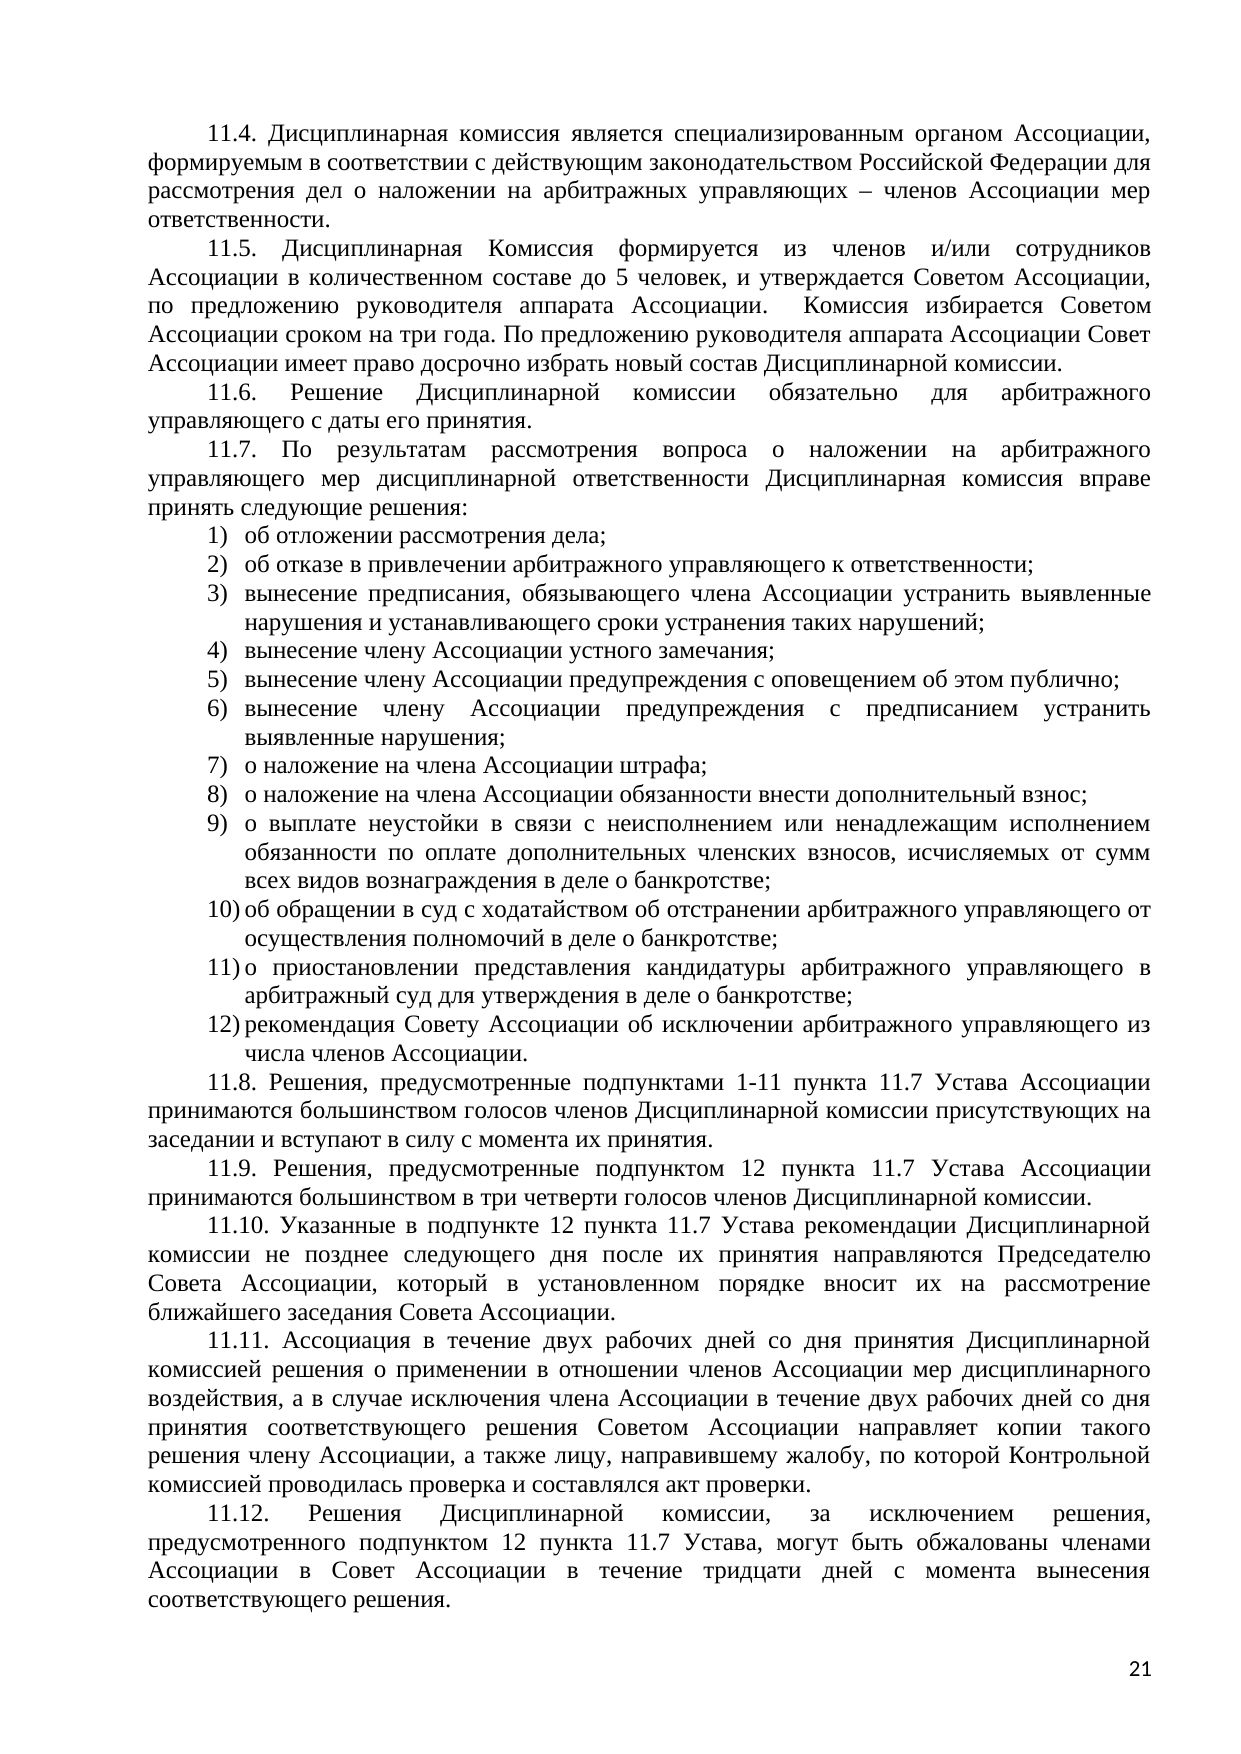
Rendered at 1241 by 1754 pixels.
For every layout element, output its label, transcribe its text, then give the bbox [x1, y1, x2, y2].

list о наложение на члена Ассоциации штрафа; [207, 751, 1152, 779]
text 11.11. Ассоциация в течение двух рабочих дней со дня принятия Дисциплинарной комиссией решения о применении в отношении членов Ассоциации мер дисциплинарного воздействия, а в случае исключения члена Ассоциации в течение двух рабочих дней со дня принятия соответствующего решения Советом Ассоциации направляет копии такого решения члену Ассоциации, а также лицу, направившему жалобу, по которой Контрольной комиссией проводилась проверка и составлялся акт проверки. [148, 1326, 1152, 1498]
list рекомендация Совету Ассоциации об исключении арбитражного управляющего из числа членов Ассоциации. [207, 1009, 1152, 1067]
list вынесение члену Ассоциации предупреждения с предписанием устранить выявленные нарушения; [207, 693, 1152, 751]
list вынесение предписания, обязывающего члена Ассоциации устранить выявленные нарушения и устанавливающего сроки устранения таких нарушений; [207, 578, 1152, 636]
text 11.7. По результатам рассмотрения вопроса о наложении на арбитражного управляющего мер дисциплинарной ответственности Дисциплинарная комиссия вправе принять следующие решения: [148, 434, 1152, 521]
list о наложение на члена Ассоциации обязанности внести дополнительный взнос; [207, 779, 1152, 808]
list об обращении в суд с ходатайством об отстранении арбитражного управляющего от осуществления полномочий в деле о банкротстве; [207, 894, 1152, 952]
text 11.9. Решения, предусмотренные подпунктом 12 пункта 11.7 Устава Ассоциации принимаются большинством в три четверти голосов членов Дисциплинарной комиссии. [148, 1153, 1152, 1211]
text 11.10. Указанные в подпункте 12 пункта 11.7 Устава рекомендации Дисциплинарной комиссии не позднее следующего дня после их принятия направляются Председателю Совета Ассоциации, который в установленном порядке вносит их на рассмотрение ближайшего заседания Совета Ассоциации. [148, 1211, 1152, 1326]
list о выплате неустойки в связи с неисполнением или ненадлежащим исполнением обязанности по оплате дополнительных членских взносов, исчисляемых от сумм всех видов вознаграждения в деле о банкротстве; [207, 808, 1152, 894]
text 11.6. Решение Дисциплинарной комиссии обязательно для арбитражного управляющего с даты его принятия. [148, 377, 1152, 434]
text 11.12. Решения Дисциплинарной комиссии, за исключением решения, предусмотренного подпунктом 12 пункта 11.7 Устава, могут быть обжалованы членами Ассоциации в Совет Ассоциации в течение тридцати дней с момента вынесения соответствующего решения. [148, 1498, 1152, 1613]
list вынесение члену Ассоциации предупреждения с оповещением об этом публично; [207, 664, 1152, 693]
list о приостановлении представления кандидатуры арбитражного управляющего в арбитражный суд для утверждения в деле о банкротстве; [207, 952, 1152, 1009]
list об отложении рассмотрения дела; [207, 521, 1152, 549]
text 11.4. Дисциплинарная комиссия является специализированным органом Ассоциации, формируемым в соответствии с действующим законодательством Российской Федерации для рассмотрения дел о наложении на арбитражных управляющих – членов Ассоциации мер ответственности. [148, 118, 1152, 233]
text 11.8. Решения, предусмотренные подпунктами 1-11 пункта 11.7 Устава Ассоциации принимаются большинством голосов членов Дисциплинарной комиссии присутствующих на заседании и вступают в силу с момента их принятия. [148, 1067, 1152, 1153]
text 11.5. Дисциплинарная Комиссия формируется из членов и/или сотрудников Ассоциации в количественном составе до 5 человек, и утверждается Советом Ассоциации, по предложению руководителя аппарата Ассоциации. Комиссия избирается Советом Ассоциации сроком на три года. По предложению руководителя аппарата Ассоциации Совет Ассоциации имеет право досрочно избрать новый состав Дисциплинарной комиссии. [148, 233, 1152, 377]
list вынесение члену Ассоциации устного замечания; [207, 636, 1152, 664]
list об отказе в привлечении арбитражного управляющего к ответственности; [207, 549, 1152, 578]
